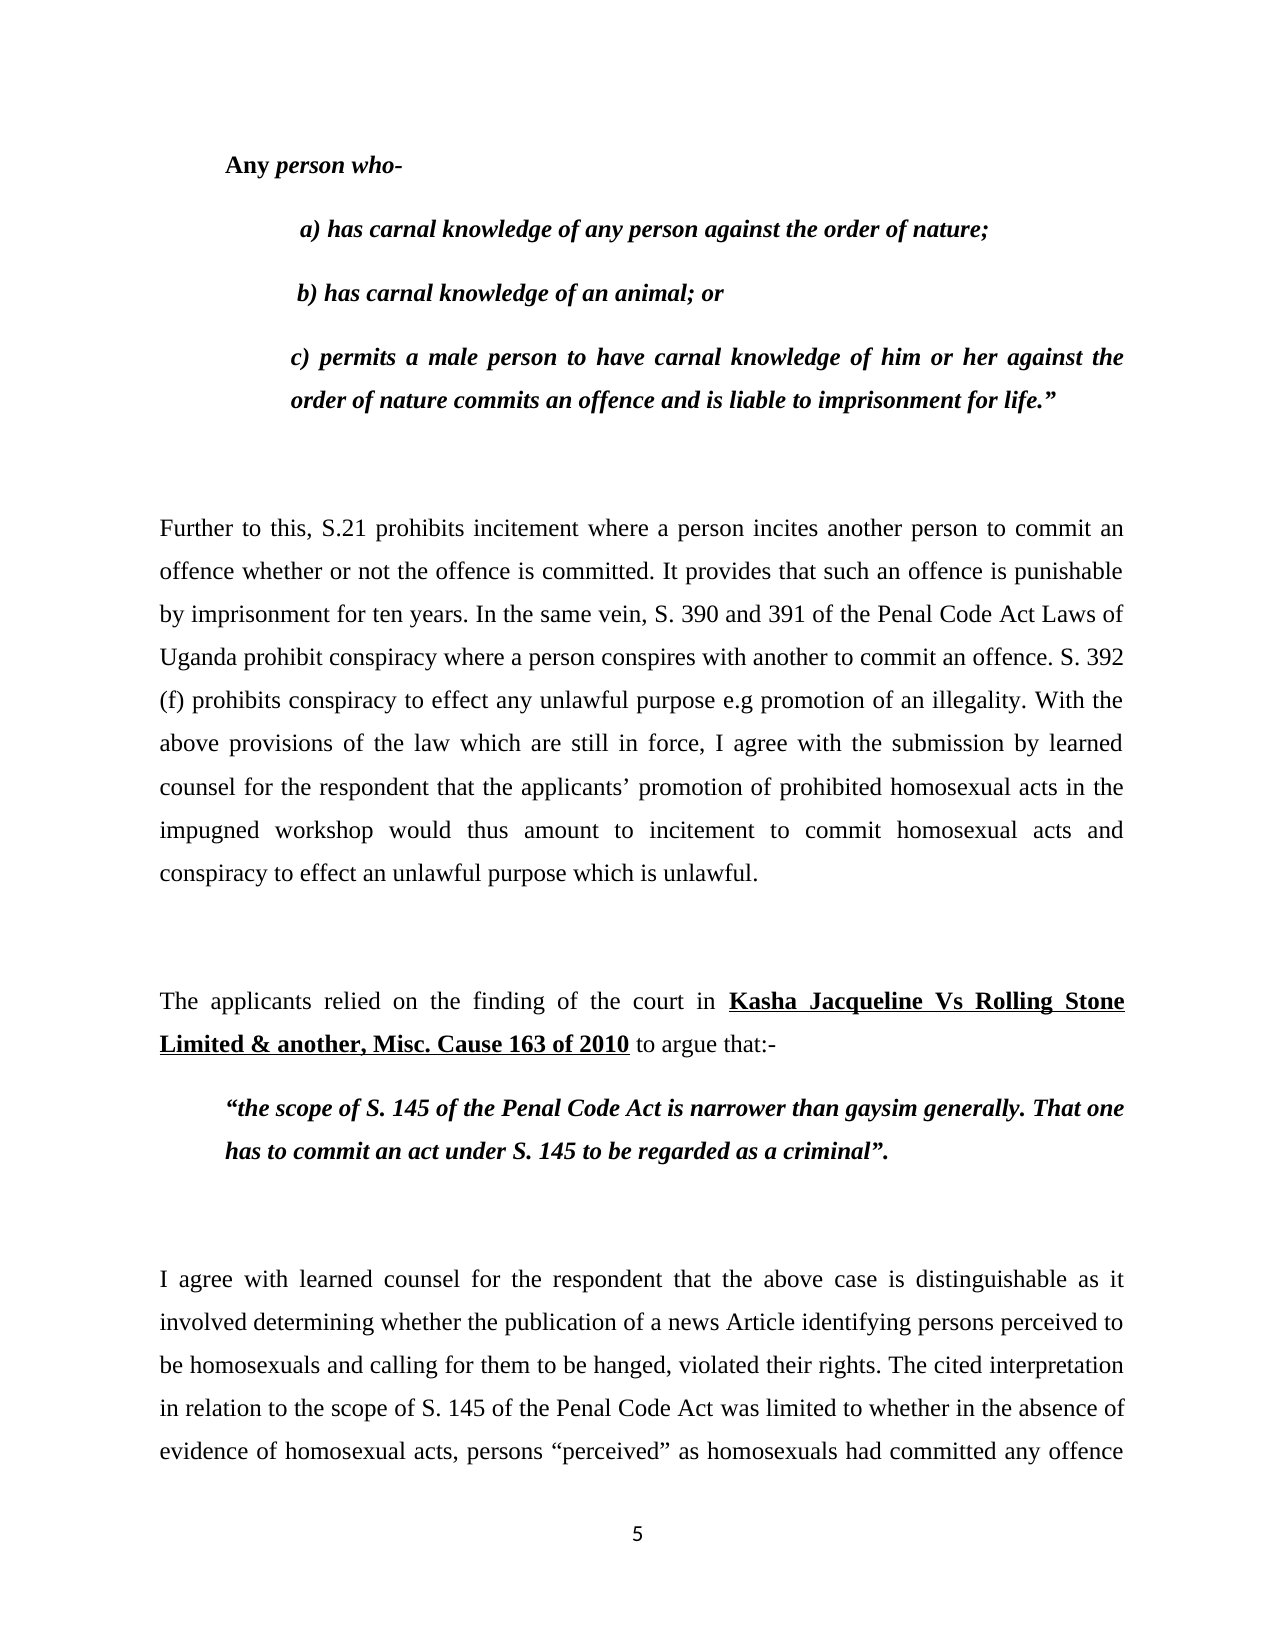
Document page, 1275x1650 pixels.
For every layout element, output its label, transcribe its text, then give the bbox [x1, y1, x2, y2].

text Any person who- [159, 150, 1125, 179]
text Further to this, S.21 prohibits incitement where a person incites another person to commit an offence whether or not the offence is committed. It provides that such an offence is punishable by imprisonment for ten years. In the same vein, S. 390 and 391 of the Penal Code Act Laws of Uganda prohibit conspiracy where a person conspires with another to commit an offence. S. 392 (f) prohibits conspiracy to effect any unlawful purpose e.g promotion of an illegality. With the above provisions of the law which are still in force, I agree with the submission by learned counsel for the respondent that the applicants’ promotion of prohibited homosexual acts in the impugned workshop would thus amount to incitement to commit homosexual acts and conspiracy to effect an unlawful purpose which is unlawful. [159, 513, 1125, 887]
text c) permits a male person to have carnal knowledge of him or her against the order of nature commits an offence and is liable to imprisonment for life.” [291, 342, 1125, 414]
text The applicants relied on the finding of the court in Kasha Jacqueline Vs Rolling Stone Limited & another, Misc. Cause 163 of 2010 to argue that:- [159, 986, 1125, 1058]
text a) has carnal knowledge of any person against the order of nature; [291, 214, 1125, 243]
text “the scope of S. 145 of the Penal Code Act is narrower than gaysim generally. That one has to commit an act under S. 145 to be regarded as a criminal”. [225, 1093, 1125, 1165]
text b) has carnal knowledge of an animal; or [225, 278, 1125, 307]
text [159, 1264, 1125, 1465]
